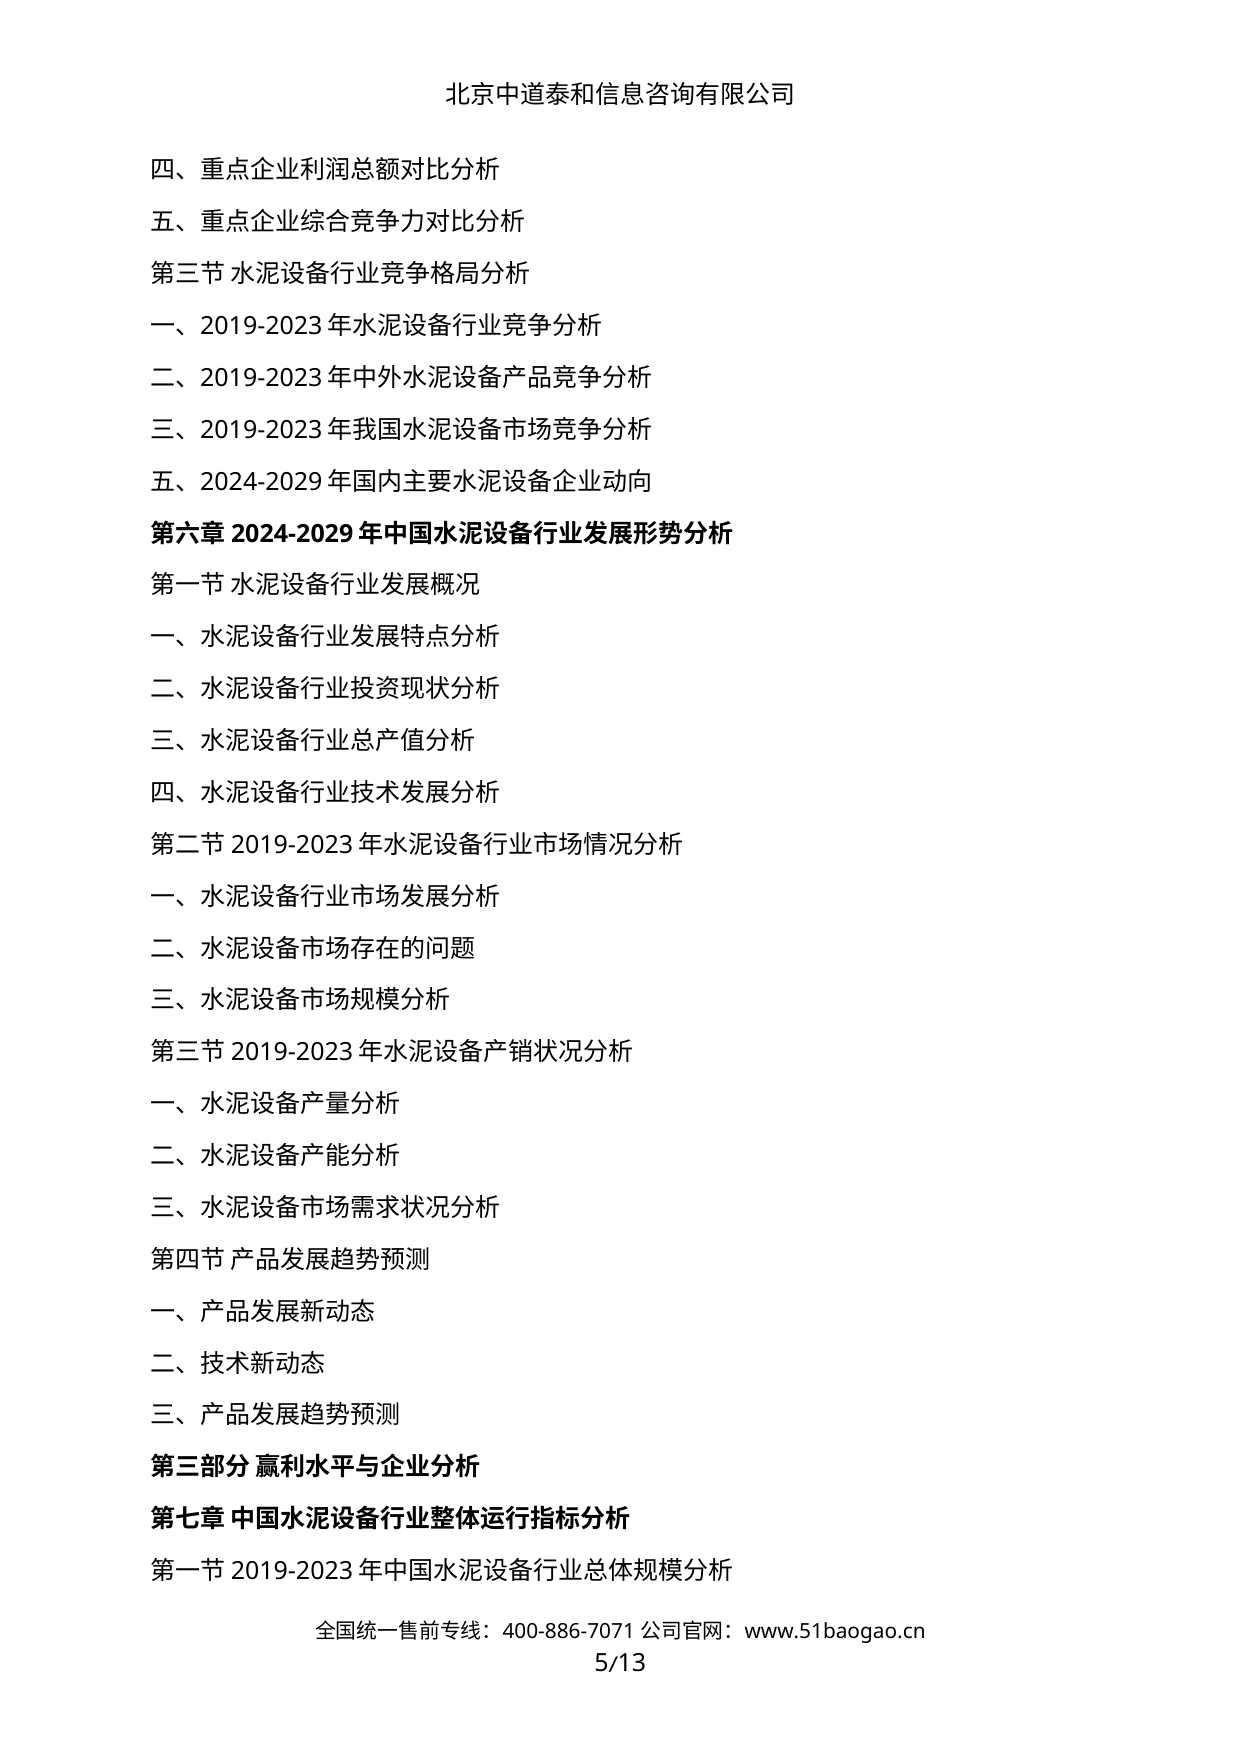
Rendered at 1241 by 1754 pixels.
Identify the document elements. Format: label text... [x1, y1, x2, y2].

text 一、产品发展新动态 [150, 1291, 1090, 1327]
text 第一节 2019-2023年中国水泥设备行业总体规模分析 [150, 1551, 1090, 1587]
text 第三节 2019-2023年水泥设备产销状况分析 [150, 1032, 1090, 1068]
text 二、2019-2023年中外水泥设备产品竞争分析 [150, 357, 1090, 394]
text 二、水泥设备市场存在的问题 [150, 928, 1090, 964]
text 四、重点企业利润总额对比分析 [150, 150, 1090, 186]
text 第七章 中国水泥设备行业整体运行指标分析 [150, 1499, 1090, 1535]
text 第一节 水泥设备行业发展概况 [150, 565, 1090, 601]
text 二、技术新动态 [150, 1343, 1090, 1379]
text 五、2024-2029年国内主要水泥设备企业动向 [150, 461, 1090, 497]
text 五、重点企业综合竞争力对比分析 [150, 202, 1090, 238]
text 三、水泥设备市场规模分析 [150, 980, 1090, 1016]
text 二、水泥设备产能分析 [150, 1136, 1090, 1172]
text 第二节 2019-2023年水泥设备行业市场情况分析 [150, 824, 1090, 861]
text 一、水泥设备产量分析 [150, 1084, 1090, 1120]
text 三、2019-2023年我国水泥设备市场竞争分析 [150, 409, 1090, 446]
text 四、水泥设备行业技术发展分析 [150, 772, 1090, 809]
text 三、水泥设备行业总产值分析 [150, 721, 1090, 757]
text 一、水泥设备行业市场发展分析 [150, 876, 1090, 912]
text 第四节 产品发展趋势预测 [150, 1239, 1090, 1276]
text 三、水泥设备市场需求状况分析 [150, 1187, 1090, 1224]
text 第六章 2024-2029年中国水泥设备行业发展形势分析 [150, 513, 1090, 549]
text 第三节 水泥设备行业竞争格局分析 [150, 254, 1090, 290]
text 一、水泥设备行业发展特点分析 [150, 617, 1090, 653]
text 二、水泥设备行业投资现状分析 [150, 669, 1090, 705]
text 第三部分 赢利水平与企业分析 [150, 1447, 1090, 1483]
text 三、产品发展趋势预测 [150, 1395, 1090, 1431]
text 一、2019-2023年水泥设备行业竞争分析 [150, 306, 1090, 342]
